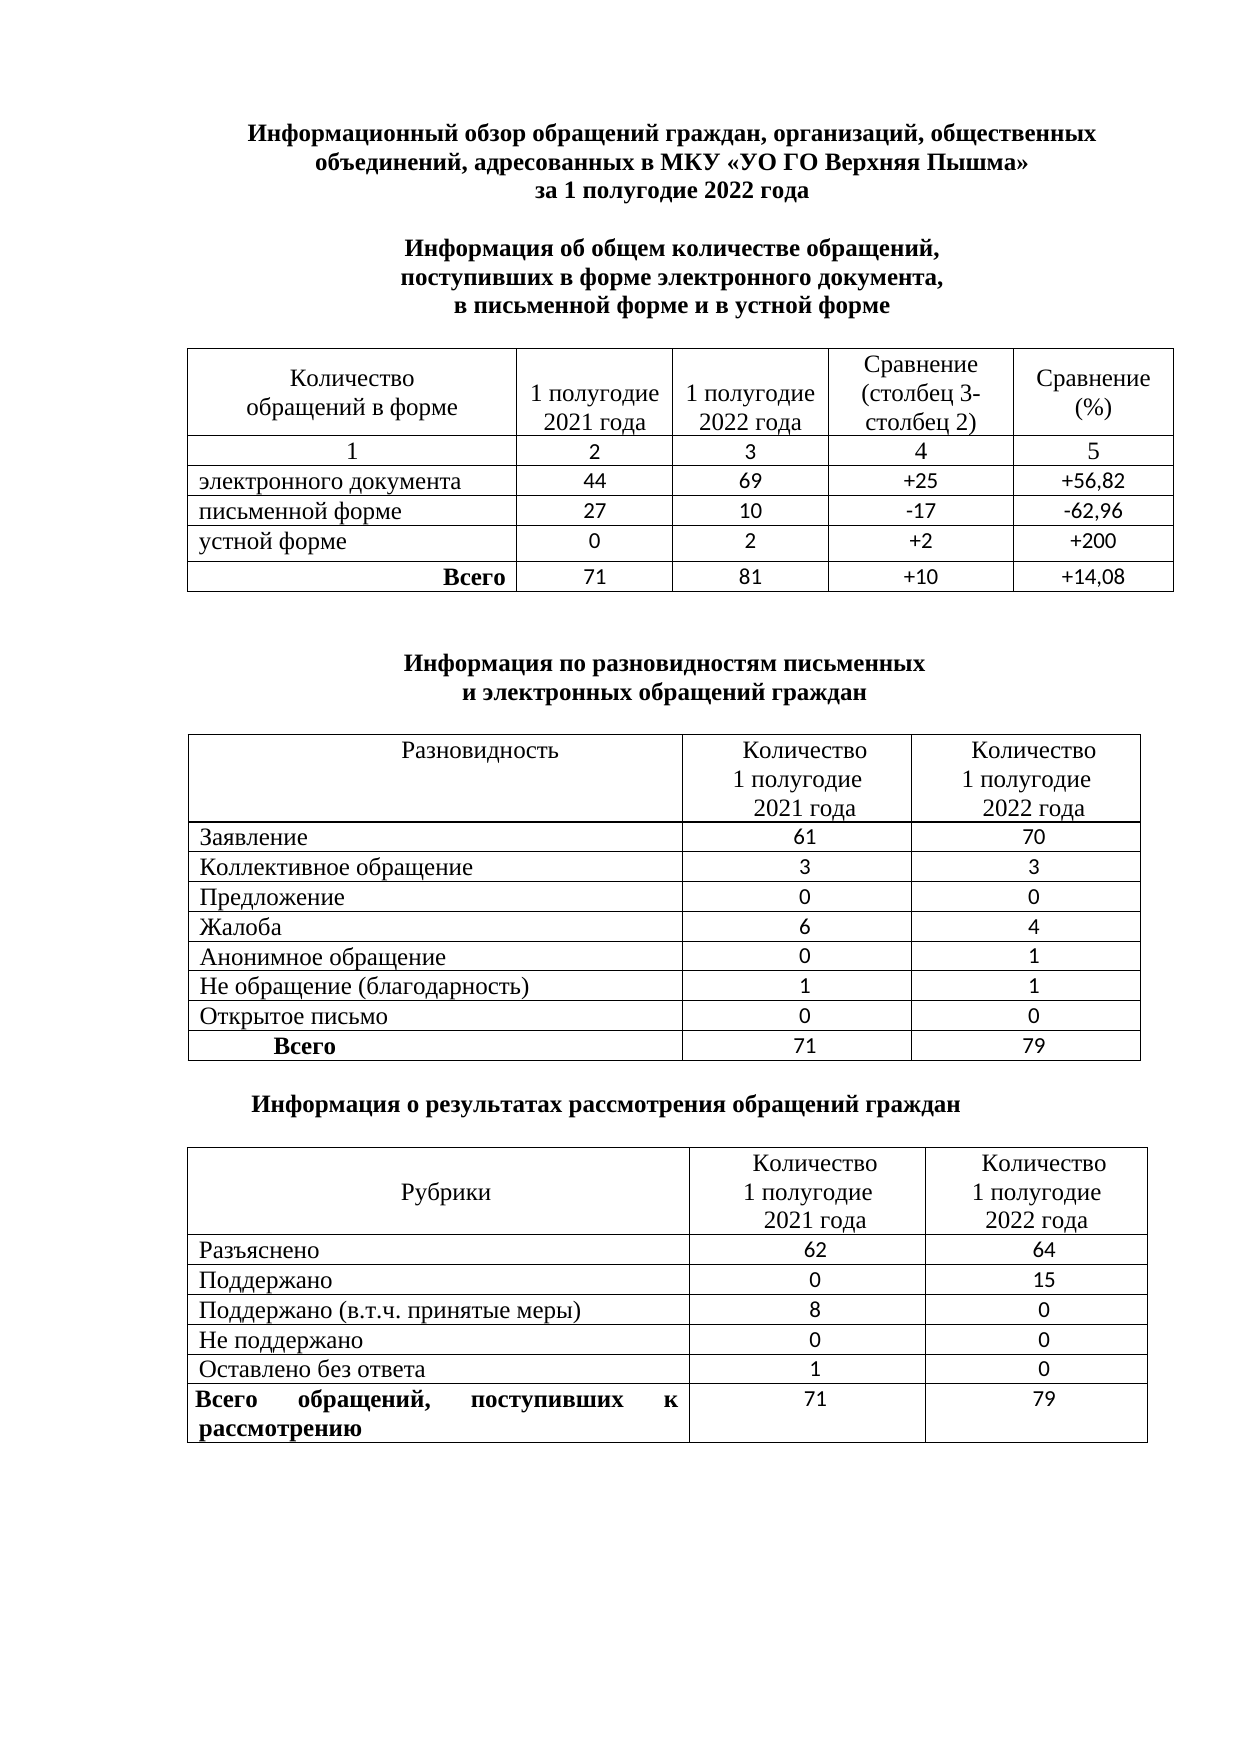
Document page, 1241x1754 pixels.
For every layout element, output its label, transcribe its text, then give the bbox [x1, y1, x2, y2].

table_cell 3 [673, 436, 828, 465]
table_cell 69 [673, 466, 828, 495]
table_cell 1 [912, 942, 1140, 970]
table_cell 4 [829, 436, 1013, 465]
text в письменной форме и в устной форме [177, 291, 1167, 319]
table_cell Поддержано (в.т.ч. принятые меры) [188, 1295, 689, 1324]
table_cell Разъяснено [188, 1235, 689, 1264]
table_header Количество 1 полугодие 2021 года [683, 735, 911, 821]
table_cell письменной форме [188, 496, 516, 525]
table_cell 0 [912, 1001, 1140, 1030]
table_header Сравнение (столбец 3-столбец 2) [829, 349, 1013, 435]
text и электронных обращений граждан [177, 677, 1152, 705]
table_header Количество 1 полугодие 2022 года [926, 1148, 1147, 1234]
table_cell +56,82 [1014, 466, 1173, 495]
table_header 1 полугодие 2022 года [673, 349, 828, 435]
table_cell Заявление [189, 823, 682, 851]
table_cell 15 [926, 1265, 1147, 1294]
table_cell -62,96 [1014, 496, 1173, 525]
text Информационный обзор обращений граждан, организаций, общественных объединений, адресованных в МКУ «УО ГО Верхняя Пышма» [177, 118, 1167, 176]
text Информация о результатах рассмотрения обращений граждан [177, 1089, 1167, 1118]
table_cell 1 [690, 1355, 925, 1383]
table_cell 5 [1014, 436, 1173, 465]
table_cell 2 [673, 526, 828, 561]
table_cell 0 [690, 1265, 925, 1294]
table_cell устной форме [188, 526, 516, 561]
table_cell Открытое письмо [189, 1001, 682, 1030]
table_cell 3 [912, 852, 1140, 881]
table_cell Анонимное обращение [189, 942, 682, 970]
table_cell +14,08 [1014, 562, 1173, 591]
text поступивших в форме электронного документа, [177, 262, 1167, 291]
table_cell 1 [188, 436, 516, 465]
table_cell Не обращение (благодарность) [189, 971, 682, 1000]
table_cell Всего [188, 562, 516, 591]
table_cell +25 [829, 466, 1013, 495]
table_cell Коллективное обращение [189, 852, 682, 881]
table_cell -17 [829, 496, 1013, 525]
table_cell 44 [517, 466, 672, 495]
table_cell Поддержано [188, 1265, 689, 1294]
table_cell +2 [829, 526, 1013, 561]
table_header Количество 1 полугодие 2021 года [690, 1148, 925, 1234]
table_cell электронного документа [188, 466, 516, 495]
table_header Количество обращений в форме [188, 349, 516, 435]
table_cell Не поддержано [188, 1325, 689, 1353]
table_cell 0 [926, 1325, 1147, 1353]
table_cell 0 [683, 942, 911, 970]
table_cell 10 [673, 496, 828, 525]
table_cell 2 [517, 436, 672, 465]
table_header Разновидность [189, 735, 682, 821]
table_cell Оставлено без ответа [188, 1355, 689, 1383]
table_cell 0 [926, 1355, 1147, 1383]
table_cell 4 [912, 912, 1140, 941]
table_cell Всего [189, 1031, 682, 1060]
table_cell 1 [912, 971, 1140, 1000]
table_cell 71 [690, 1384, 925, 1442]
table_cell 0 [683, 1001, 911, 1030]
table_header 1 полугодие 2021 года [517, 349, 672, 435]
table_cell +10 [829, 562, 1013, 591]
table_cell 3 [683, 852, 911, 881]
table_cell 79 [926, 1384, 1147, 1442]
table_cell 0 [517, 526, 672, 561]
table_cell 8 [690, 1295, 925, 1324]
table_cell Предложение [189, 882, 682, 911]
table_cell 64 [926, 1235, 1147, 1264]
table_header Сравнение (%) [1014, 349, 1173, 435]
table_header Количество 1 полугодие 2022 года [912, 735, 1140, 821]
table_cell Жалоба [189, 912, 682, 941]
table_cell 6 [683, 912, 911, 941]
text за 1 полугодие 2022 года [177, 176, 1167, 204]
table_cell 0 [912, 882, 1140, 911]
text Информация об общем количестве обращений, [177, 233, 1167, 262]
table_cell 81 [673, 562, 828, 591]
table_cell 0 [926, 1295, 1147, 1324]
table_cell +200 [1014, 526, 1173, 561]
table_cell 79 [912, 1031, 1140, 1060]
table_cell 61 [683, 823, 911, 851]
table_cell 27 [517, 496, 672, 525]
table_cell 71 [517, 562, 672, 591]
table_cell 0 [683, 882, 911, 911]
text Информация по разновидностям письменных [177, 648, 1152, 677]
table_cell 62 [690, 1235, 925, 1264]
table_cell 0 [690, 1325, 925, 1353]
table_cell 71 [683, 1031, 911, 1060]
table_cell 1 [683, 971, 911, 1000]
table_cell Всего обращений, поступивших к рассмотрению [188, 1384, 689, 1442]
table_header Рубрики [188, 1148, 689, 1234]
table_cell 70 [912, 823, 1140, 851]
